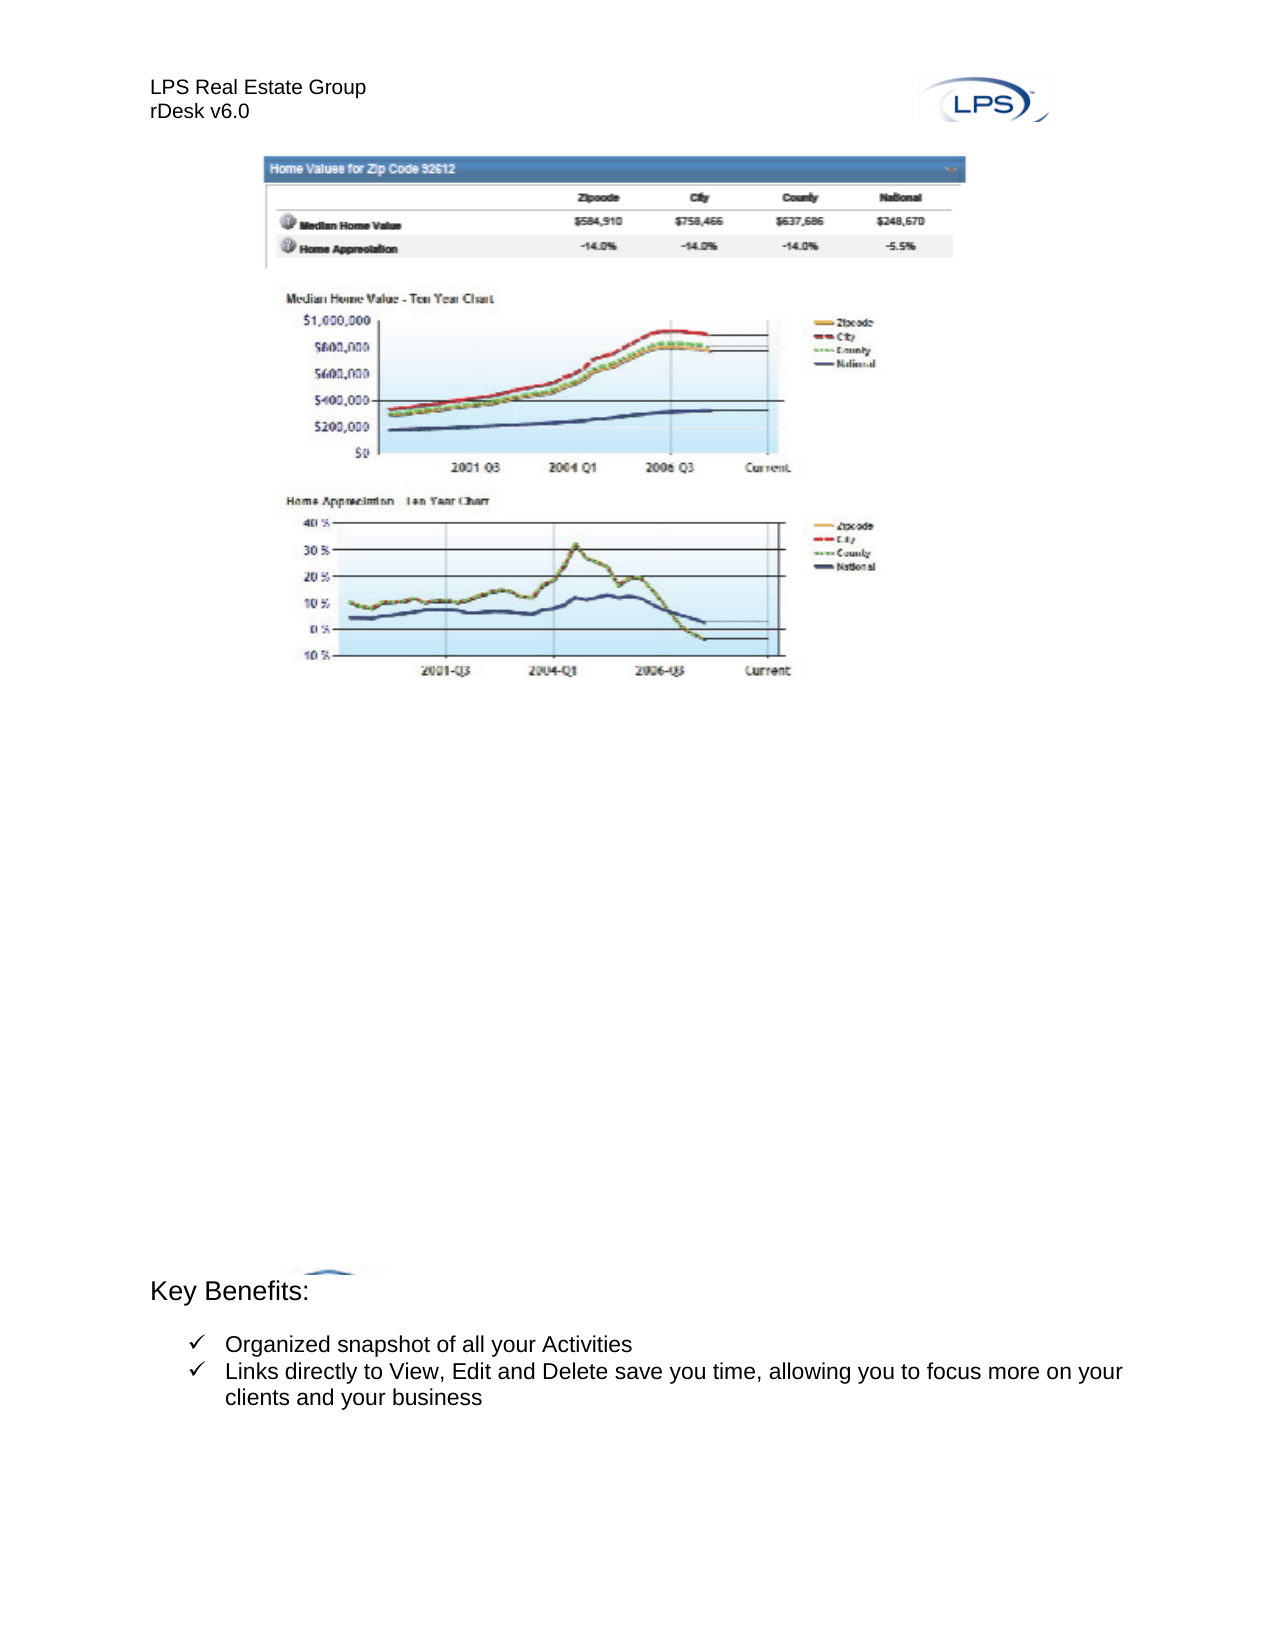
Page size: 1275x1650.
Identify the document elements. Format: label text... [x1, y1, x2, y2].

list Organized snapshot of all your Activities [187, 1331, 1125, 1358]
picture [918, 77, 1049, 122]
subtitle Key Benefits: [150, 1275, 1125, 1306]
list Links directly to View, Edit and Delete save you time, allowing you to focus more on your clients and your business [187, 1358, 1125, 1410]
